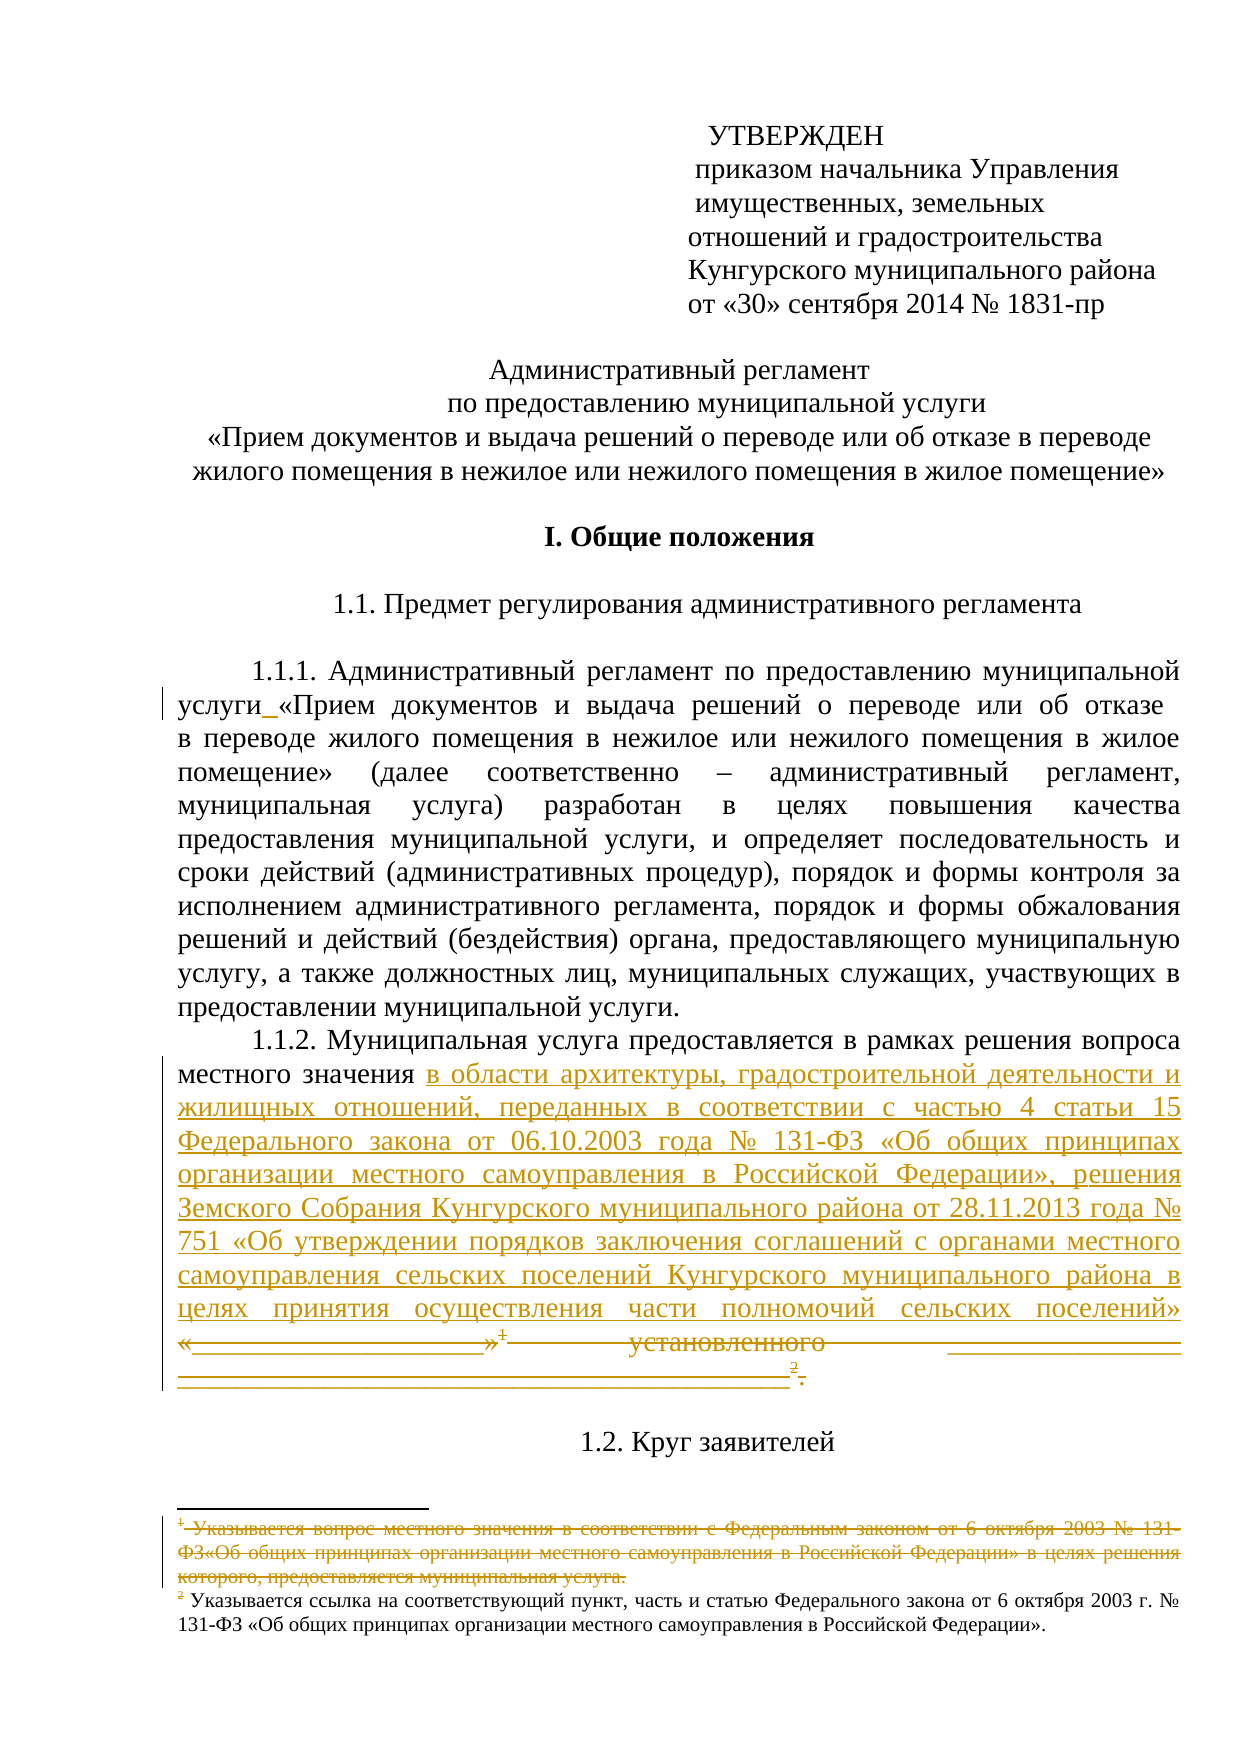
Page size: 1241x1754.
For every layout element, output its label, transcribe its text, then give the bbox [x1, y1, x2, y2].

text приказом начальника Управления [177, 152, 1181, 185]
text 1.1. Предмет регулирования административного регламента [177, 587, 1181, 620]
text имущественных, земельных [177, 185, 1181, 219]
text отношений и градостроительства [177, 219, 1181, 252]
text I. Общие положения [177, 520, 1181, 553]
text Кунгурского муниципального района [177, 252, 1181, 286]
text 1.1.1. Административный регламент по предоставлению муниципальной услуги«Прием документов и выдача решений о переводе или об отказе в переводе жилого помещения в нежилое или нежилого помещения в жилое помещение» (далее соответственно – административный регламент, муниципальная услуга) разработан в целях повышения качества предоставления муниципальной услуги, и определяет последовательность и сроки действий (административных процедур), порядок и формы контроля за исполнением административного регламента, порядок и формы обжалования решений и действий (бездействия) органа, предоставляющего муниципальную услугу, а также должностных лиц, муниципальных служащих, участвующих в предоставлении муниципальной услуги. [177, 653, 1181, 1022]
text от «30» сентября 2014 № 1831-пр [177, 286, 1181, 319]
text 1.1.2. Муниципальная услуга предоставляется в рамках решения вопроса местного значения [177, 1321, 1181, 1391]
text 1.1.2. Муниципальная услуга предоставляется в рамках решения вопроса местного значения [177, 1022, 1181, 1118]
text УТВЕРЖДЕН [620, 118, 1181, 152]
text 1.1.2. Муниципальная услуга предоставляется в рамках решения вопроса местного значения [177, 1186, 1181, 1219]
text 1.1.2. Муниципальная услуга предоставляется в рамках решения вопроса местного значения [177, 1254, 1181, 1286]
text по предоставлению муниципальной услуги [177, 386, 1181, 419]
text «Прием документов и выдача решений о переводе или об отказе в переводе жилого помещения в нежилое или нежилого помещения в жилое помещение» [177, 419, 1181, 520]
text 1.1.2. Муниципальная услуга предоставляется в рамках решения вопроса местного значения [177, 1287, 1181, 1320]
text 1.2. Круг заявителей [177, 1424, 1181, 1458]
text 1.1.2. Муниципальная услуга предоставляется в рамках решения вопроса местного значения [177, 1119, 1181, 1152]
text Административный регламент [177, 353, 1181, 386]
text 1.1.2. Муниципальная услуга предоставляется в рамках решения вопроса местного значения [177, 1153, 1181, 1185]
text 1.1.2. Муниципальная услуга предоставляется в рамках решения вопроса местного значения [177, 1220, 1181, 1253]
